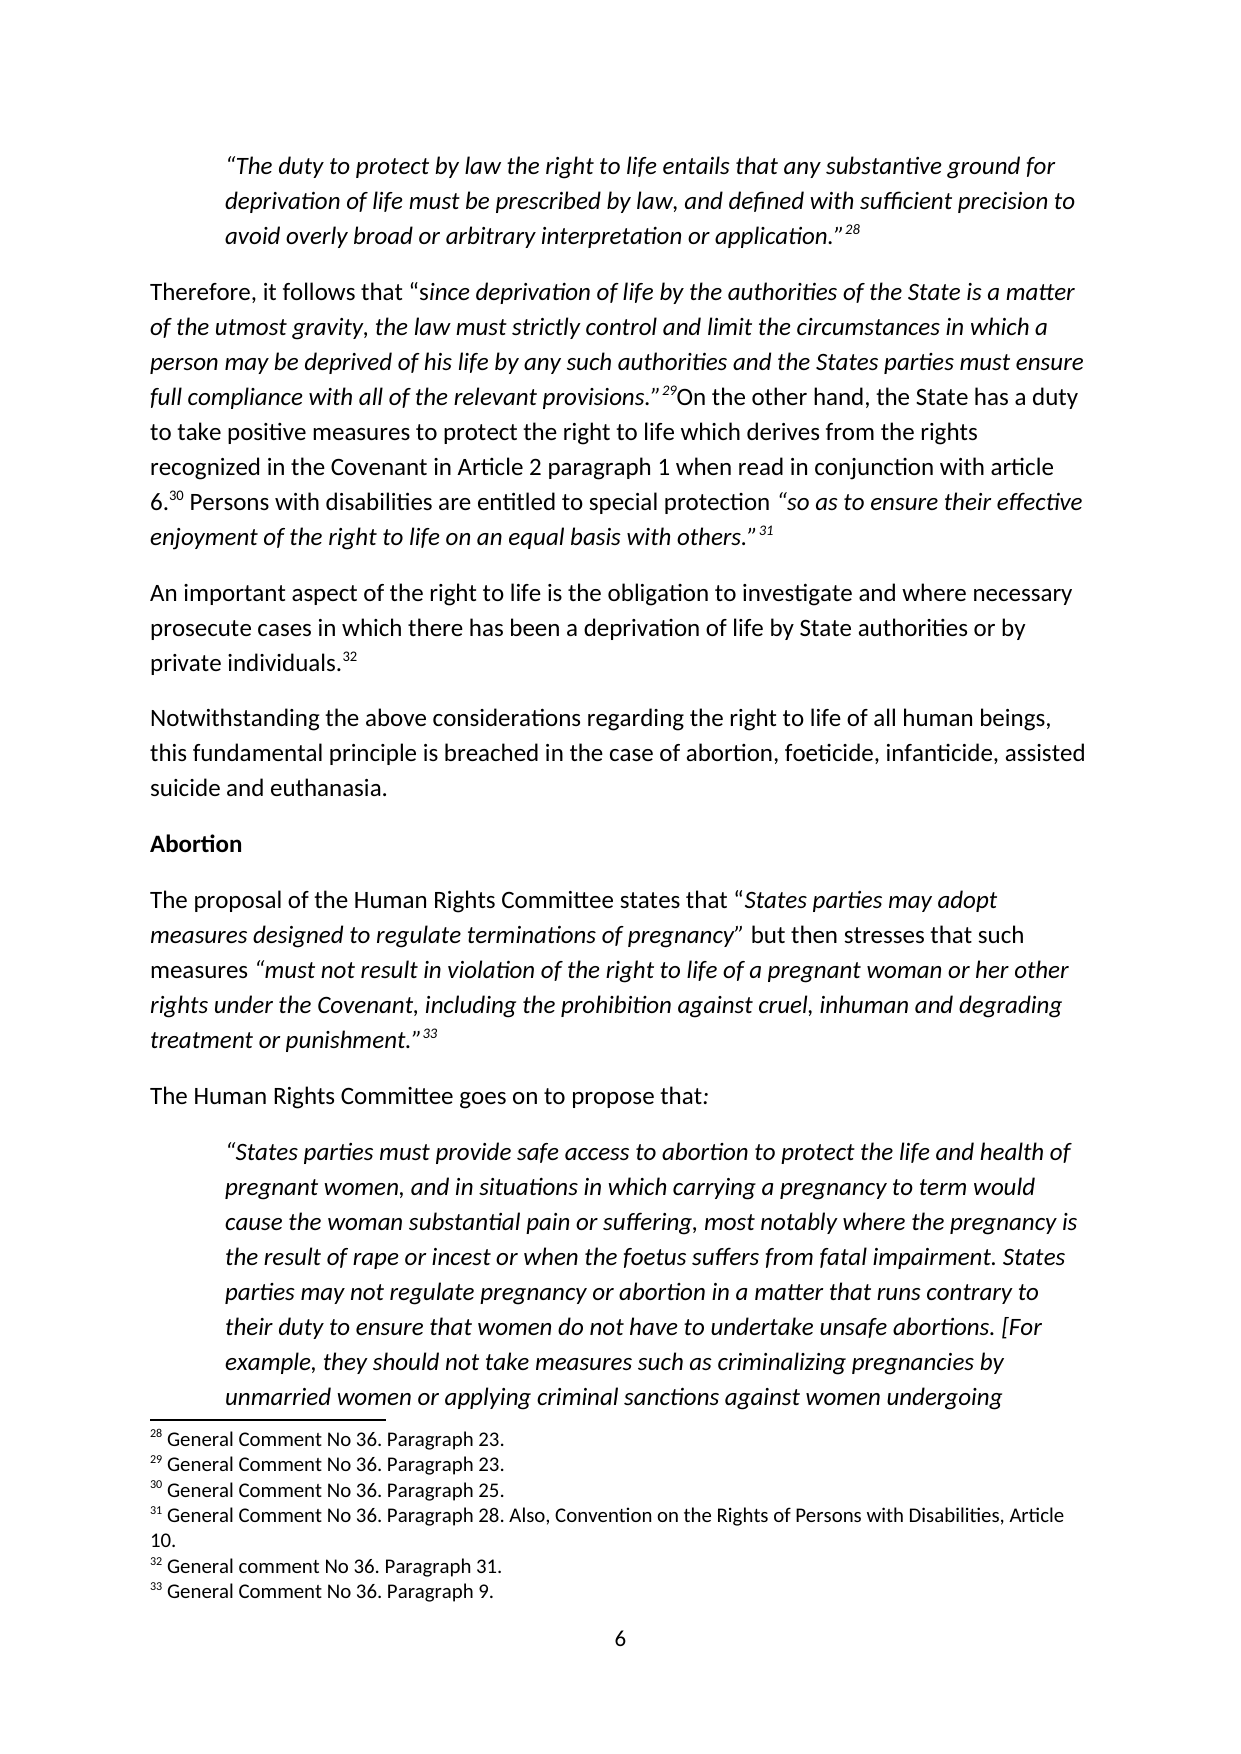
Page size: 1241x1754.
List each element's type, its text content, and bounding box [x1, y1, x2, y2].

text The Human Rights Committee goes on to propose that: [150, 1080, 1090, 1111]
text Therefore, it follows that “since deprivation of life by the authorities of the State is a matter of the utmost gravity, the law must strictly control and limit the circumstances in which a person may be deprived of his life by any such authorities and the States parties must ensure full compliance with all of the relevant provisions.”On the other hand, the State has a duty to take positive measures to protect the right to life which derives from the rights recognized in the Covenant in Article 2 paragraph 1 when read in conjunction with article 6. Persons with disabilities are entitled to special protection “so as to ensure their effective enjoyment of the right to life on an equal basis with others.” [150, 276, 1090, 551]
text The proposal of the Human Rights Committee states that “States parties may adopt measures designed to regulate terminations of pregnancy” but then stresses that such measures “must not result in violation of the right to life of a pregnant woman or her other rights under the Covenant, including the prohibition against cruel, inhuman and degrading treatment or punishment.” [150, 884, 1090, 1055]
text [225, 1136, 1090, 1411]
text An important aspect of the right to life is the obligation to investigate and where necessary prosecute cases in which there has been a deprivation of life by State authorities or by private individuals. [150, 577, 1090, 677]
text Notwithstanding the above considerations regarding the right to life of all human beings, this fundamental principle is breached in the case of abortion, foeticide, infanticide, assisted suicide and euthanasia. [150, 702, 1090, 803]
text “The duty to protect by law the right to life entails that any substantive ground for deprivation of life must be prescribed by law, and defined with sufficient precision to avoid overly broad or arbitrary interpretation or application.” [225, 150, 1090, 251]
text Abortion [150, 828, 1090, 859]
